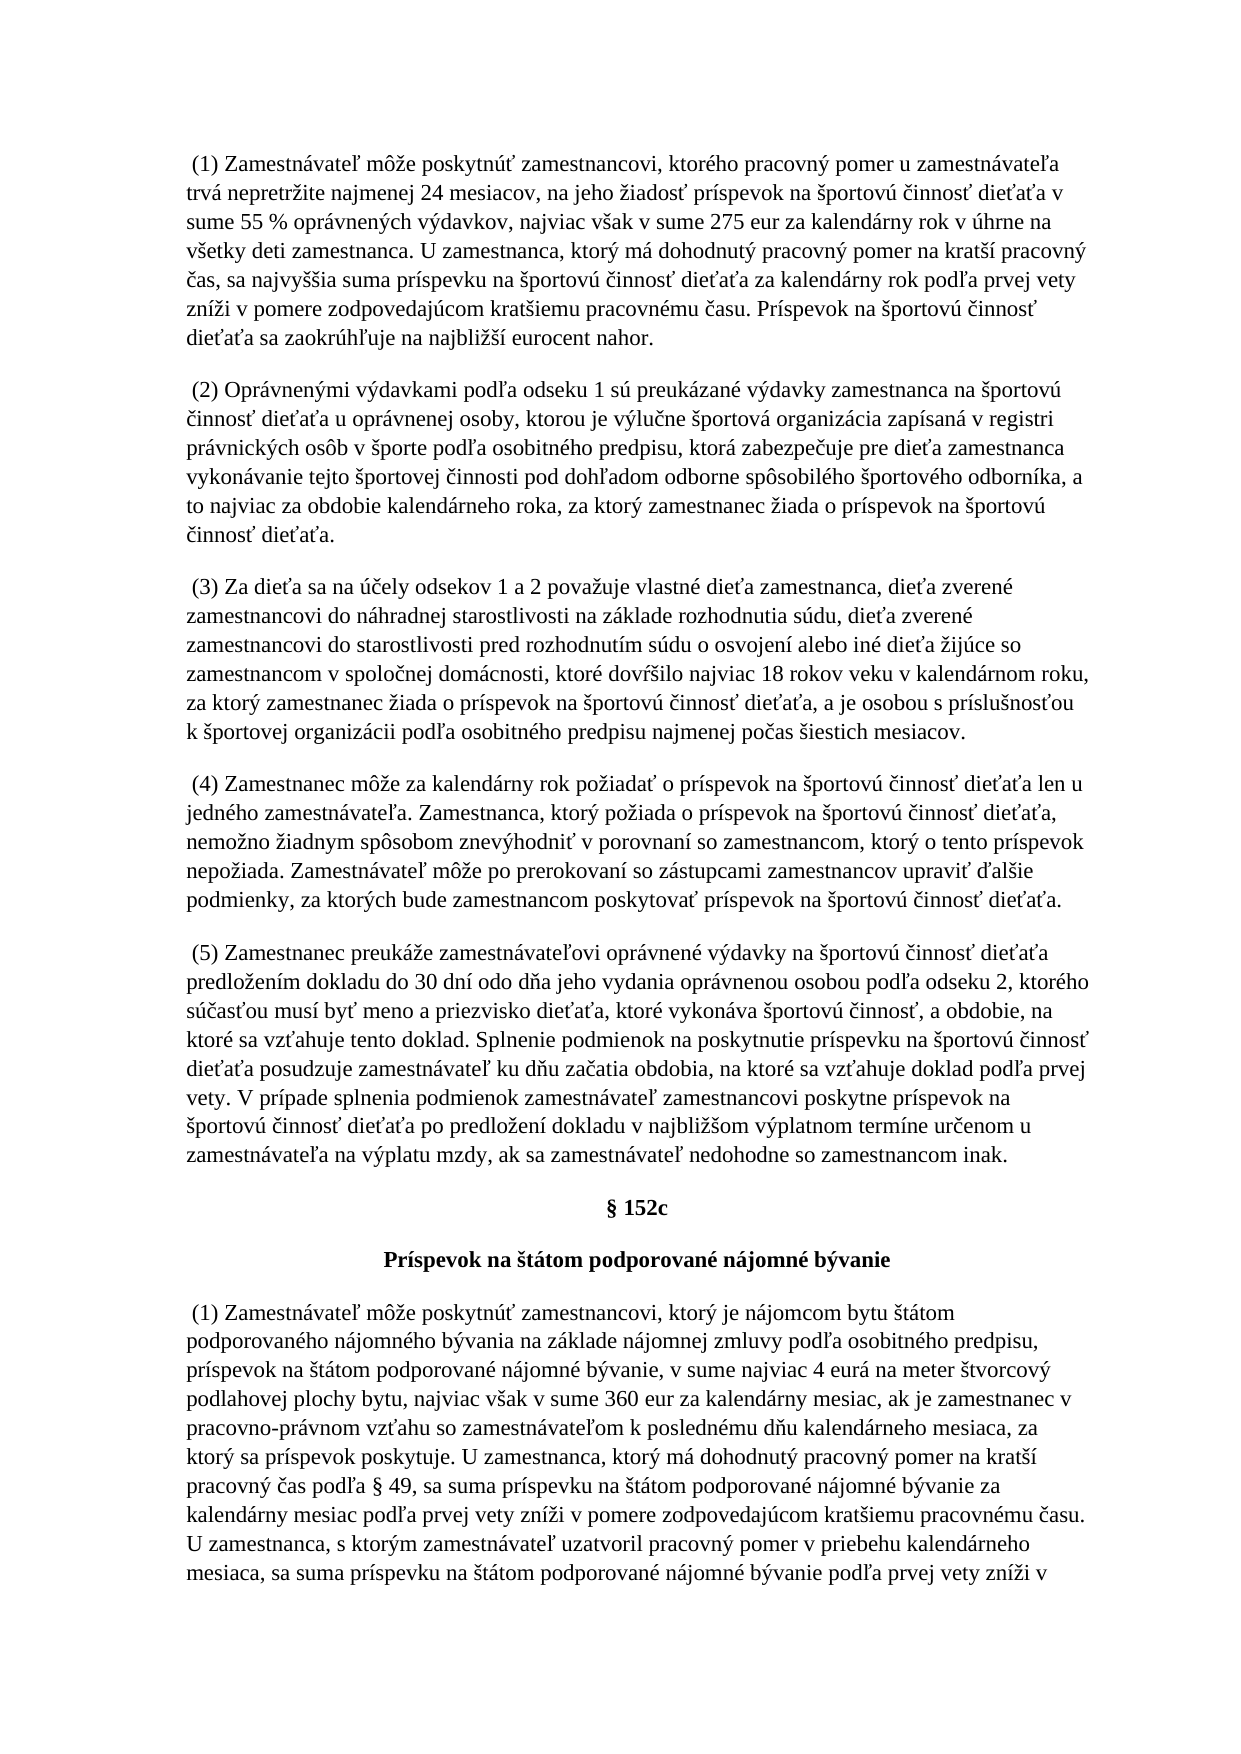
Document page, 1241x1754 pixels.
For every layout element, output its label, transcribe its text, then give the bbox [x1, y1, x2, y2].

text Príspevok na štátom podporované nájomné bývanie [178, 1246, 1090, 1273]
text (4) Zamestnanec môže za kalendárny rok požiadať o príspevok na športovú činnosť dieťaťa len u jedného zamestnávateľa. Zamestnanca, ktorý požiada o príspevok na športovú činnosť dieťaťa, nemožno žiadnym spôsobom znevýhodniť v porovnaní so zamestnancom, ktorý o tento príspevok nepožiada. Zamestnávateľ môže po prerokovaní so zástupcami zamestnancov upraviť ďalšie podmienky, za ktorých bude zamestnancom poskytovať príspevok na športovú činnosť dieťaťa. [186, 771, 1090, 913]
text § 152c [178, 1194, 1090, 1220]
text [186, 1299, 1090, 1586]
text (5) Zamestnanec preukáže zamestnávateľovi oprávnené výdavky na športovú činnosť dieťaťa predložením dokladu do 30 dní odo dňa jeho vydania oprávnenou osobou podľa odseku 2, ktorého súčasťou musí byť meno a priezvisko dieťaťa, ktoré vykonáva športovú činnosť, a obdobie, na ktoré sa vzťahuje tento doklad. Splnenie podmienok na poskytnutie príspevku na športovú činnosť dieťaťa posudzuje zamestnávateľ ku dňu začatia obdobia, na ktoré sa vzťahuje doklad podľa prvej vety. V prípade splnenia podmienok zamestnávateľ zamestnancovi poskytne príspevok na športovú činnosť dieťaťa po predložení dokladu v najbližšom výplatnom termíne určenom u zamestnávateľa na výplatu mzdy, ak sa zamestnávateľ nedohodne so zamestnancom inak. [186, 939, 1090, 1168]
text (2) Oprávnenými výdavkami podľa odseku 1 sú preukázané výdavky zamestnanca na športovú činnosť dieťaťa u oprávnenej osoby, ktorou je výlučne športová organizácia zapísaná v registri právnických osôb v športe podľa osobitného predpisu, ktorá zabezpečuje pre dieťa zamestnanca vykonávanie tejto športovej činnosti pod dohľadom odborne spôsobilého športového odborníka, a to najviac za obdobie kalendárneho roka, za ktorý zamestnanec žiada o príspevok na športovú činnosť dieťaťa. [186, 376, 1090, 547]
text (3) Za dieťa sa na účely odsekov 1 a 2 považuje vlastné dieťa zamestnanca, dieťa zverené zamestnancovi do náhradnej starostlivosti na základe rozhodnutia súdu, dieťa zverené zamestnancovi do starostlivosti pred rozhodnutím súdu o osvojení alebo iné dieťa žijúce so zamestnancom v spoločnej domácnosti, ktoré dovŕšilo najviac 18 rokov veku v kalendárnom roku, za ktorý zamestnanec žiada o príspevok na športovú činnosť dieťaťa, a je osobou s príslušnosťou k športovej organizácii podľa osobitného predpisu najmenej počas šiestich mesiacov. [186, 573, 1090, 744]
text (1) Zamestnávateľ môže poskytnúť zamestnancovi, ktorého pracovný pomer u zamestnávateľa trvá nepretržite najmenej 24 mesiacov, na jeho žiadosť príspevok na športovú činnosť dieťaťa v sume 55 % oprávnených výdavkov, najviac však v sume 275 eur za kalendárny rok v úhrne na všetky deti zamestnanca. U zamestnanca, ktorý má dohodnutý pracovný pomer na kratší pracovný čas, sa najvyššia suma príspevku na športovú činnosť dieťaťa za kalendárny rok podľa prvej vety zníži v pomere zodpovedajúcom kratšiemu pracovnému času. Príspevok na športovú činnosť dieťaťa sa zaokrúhľuje na najbližší eurocent nahor. [186, 150, 1090, 350]
